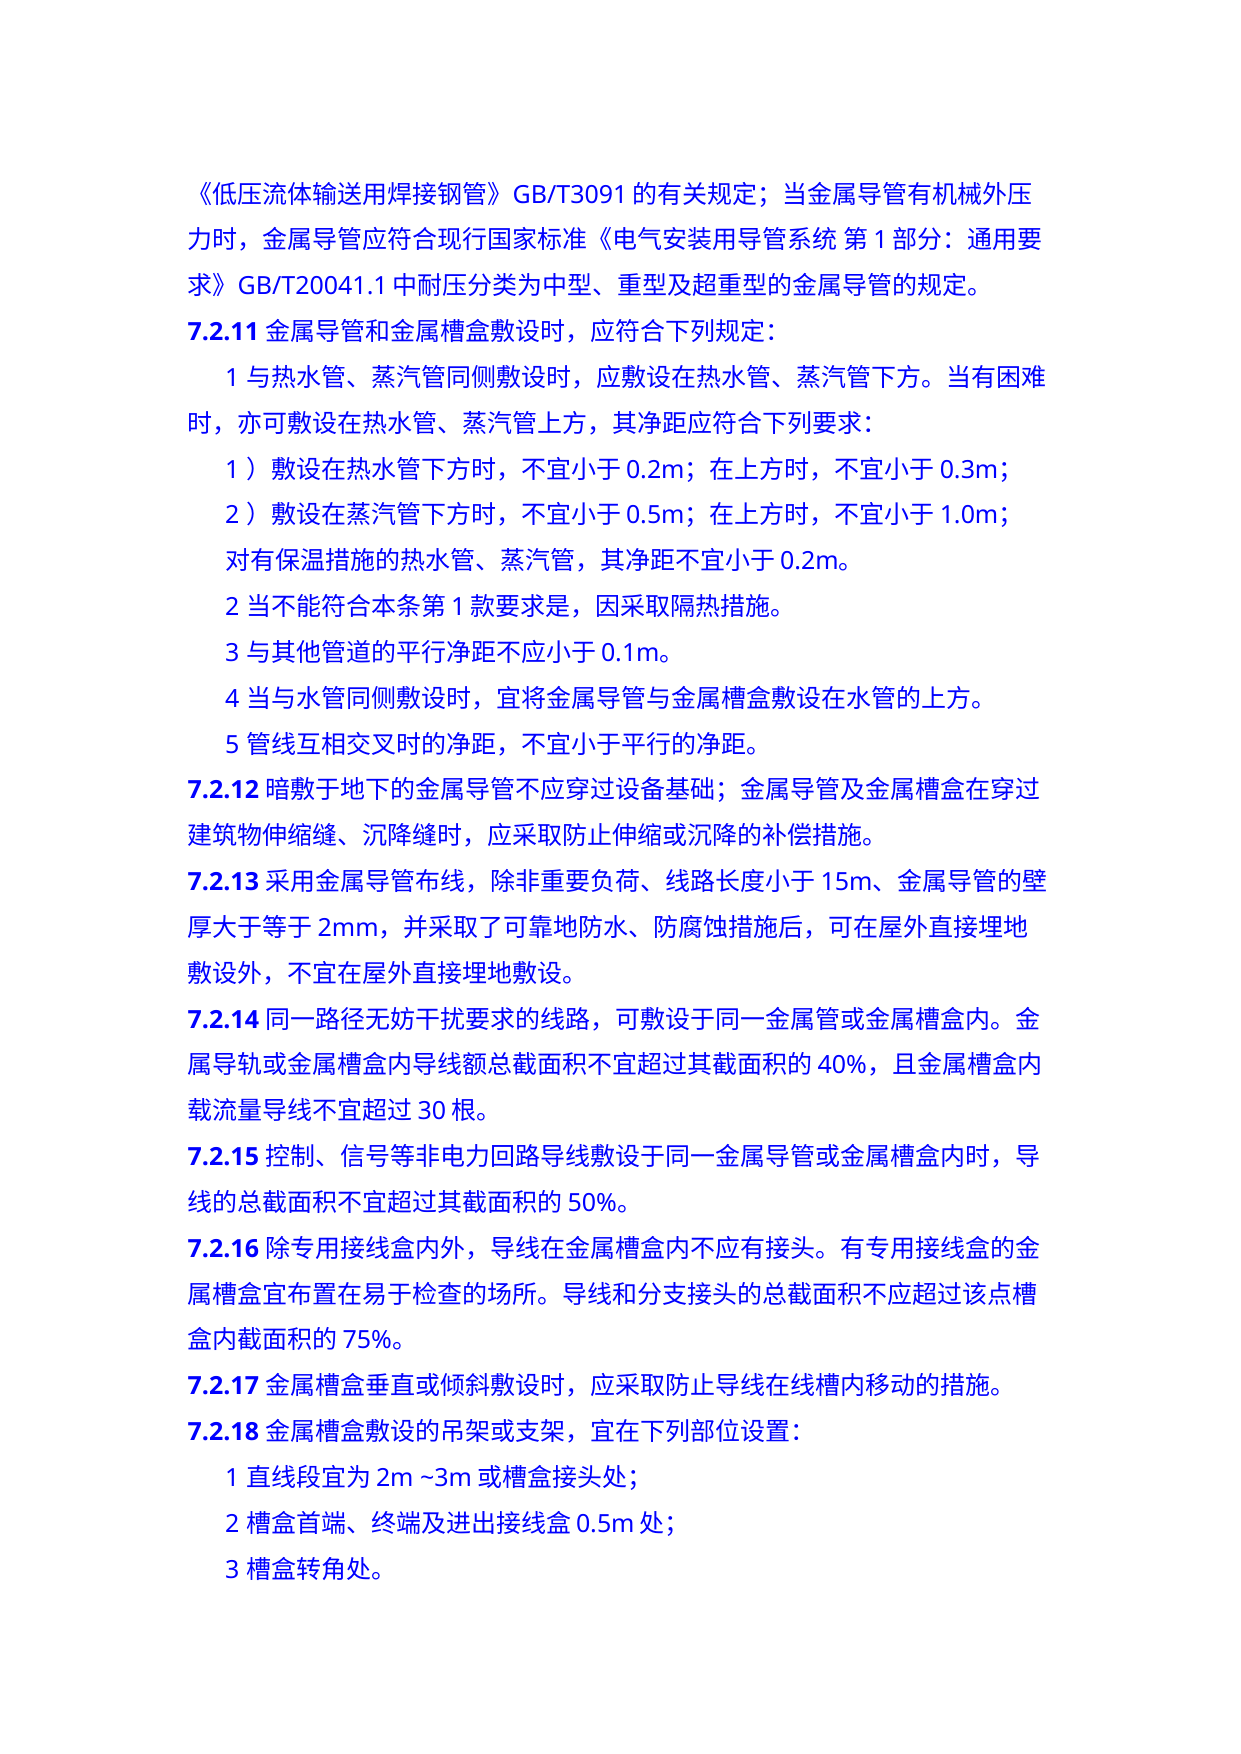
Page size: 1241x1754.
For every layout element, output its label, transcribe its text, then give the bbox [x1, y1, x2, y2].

text 7.2.12 暗敷于地下的金属导管不应穿过设备基础；金属导管及金属槽盒在穿过建筑物伸缩缝、沉降缝时，应采取防止伸缩或沉降的补偿措施。 [187, 760, 1053, 852]
text 7.2.13 采用金属导管布线，除非重要负荷、线路长度小于15m、金属导管的壁厚大于等于2mm，并采取了可靠地防水、防腐蚀措施后，可在屋外直接埋地敷设外，不宜在屋外直接埋地敷设。 [187, 852, 1053, 989]
text 对有保温措施的热水管、蒸汽管，其净距不宜小于0.2m。 [187, 531, 1053, 577]
text 2 槽盒首端、终端及进出接线盒0.5m处； [187, 1494, 1053, 1539]
text 3 与其他管道的平行净距不应小于0.1m。 [187, 623, 1053, 669]
text 1 与热水管、蒸汽管同侧敷设时，应敷设在热水管、蒸汽管下方。当有困难时，亦可敷设在热水管、蒸汽管上方，其净距应符合下列要求： [187, 348, 1053, 439]
text 7.2.14 同一路径无妨干扰要求的线路，可敷设于同一金属管或金属槽盒内。金属导轨或金属槽盒内导线额总截面积不宜超过其截面积的40%，且金属槽盒内载流量导线不宜超过30根。 [187, 989, 1053, 1127]
text 7.2.18 金属槽盒敷设的吊架或支架，宜在下列部位设置： [187, 1402, 1053, 1448]
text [187, 164, 1053, 302]
text 7.2.15 控制、信号等非电力回路导线敷设于同一金属导管或金属槽盒内时，导线的总截面积不宜超过其截面积的50%。 [187, 1127, 1053, 1219]
text 7.2.16 除专用接线盒内外，导线在金属槽盒内不应有接头。有专用接线盒的金属槽盒宜布置在易于检查的场所。导线和分支接头的总截面积不应超过该点槽盒内截面积的75%。 [187, 1219, 1053, 1356]
text 2 ）敷设在蒸汽管下方时，不宜小于0.5m；在上方时，不宜小于1.0m； [187, 485, 1053, 531]
text 7.2.11 金属导管和金属槽盒敷设时，应符合下列规定： [187, 302, 1053, 348]
text 5 管线互相交叉时的净距，不宜小于平行的净距。 [187, 714, 1053, 760]
text 2 当不能符合本条第1款要求是，因采取隔热措施。 [187, 577, 1053, 623]
text 3 槽盒转角处。 [187, 1539, 1053, 1585]
text 4 当与水管同侧敷设时，宜将金属导管与金属槽盒敷设在水管的上方。 [187, 669, 1053, 714]
text 7.2.17 金属槽盒垂直或倾斜敷设时，应采取防止导线在线槽内移动的措施。 [187, 1356, 1053, 1402]
text 1 ）敷设在热水管下方时，不宜小于0.2m；在上方时，不宜小于0.3m； [187, 439, 1053, 485]
text 1 直线段宜为2m ~3m或槽盒接头处； [187, 1448, 1053, 1494]
